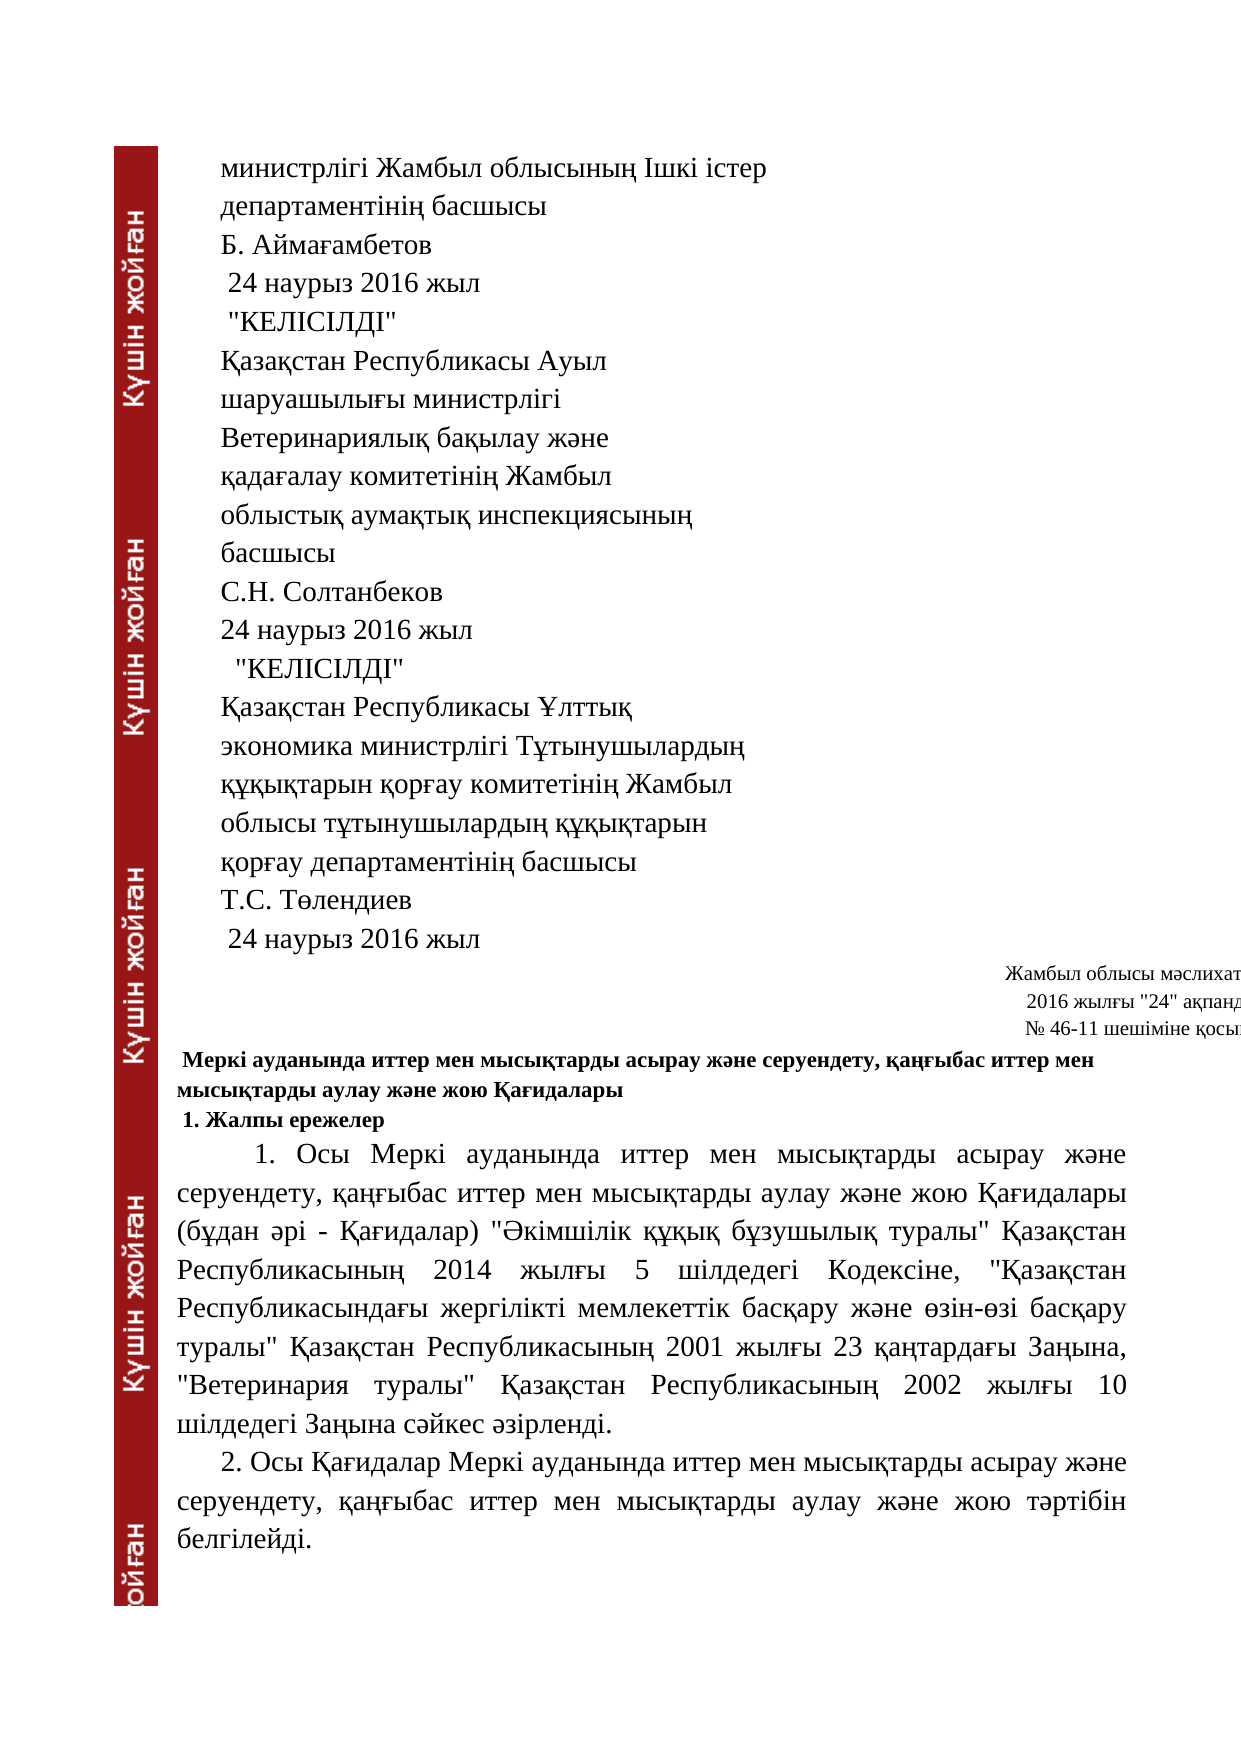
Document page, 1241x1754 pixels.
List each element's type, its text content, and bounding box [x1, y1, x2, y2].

text 24 наурыз 2016 жыл [112, 921, 1128, 954]
picture [114, 839, 158, 844]
text қорғау департаментінің басшысы [112, 844, 1128, 877]
text экономика министрлігі Тұтынушылардың [112, 728, 1128, 762]
table_header Жамбыл облысы мәслихатының 2016 жылғы "24" ақпандағы № 46-11 шешіміне қосымша [912, 959, 1240, 1046]
text Қазақстан Республикасы Ауыл [112, 343, 1128, 376]
picture [114, 569, 158, 574]
text Қазақстан Республикасы Ұлттық [112, 689, 1128, 723]
picture [114, 684, 158, 689]
text С.Н. Солтанбеков [112, 574, 1128, 607]
picture [114, 338, 158, 343]
picture [114, 415, 158, 420]
picture [114, 762, 158, 767]
text 2. Осы Қағидалар Меркі ауданында иттер мен мысықтарды асырау және серуендету, қаңғыбас иттер мен мысықтарды аулау және жою тәртiбiн белгiлейдi. [112, 1444, 1128, 1555]
text "КЕЛІСІЛДІ" [112, 651, 1128, 684]
picture [114, 800, 158, 805]
picture [114, 492, 158, 497]
text Т.С. Төлендиев [112, 882, 1128, 916]
text қадағалау комитетінің Жамбыл [112, 458, 1128, 492]
picture [114, 299, 158, 304]
text облыстық аумақтық инспекциясының [112, 497, 1128, 530]
text министрлігі Жамбыл облысының Ішкі істер [112, 150, 1128, 183]
picture [114, 1555, 158, 1606]
picture [114, 1439, 158, 1444]
table_header [101, 959, 912, 1046]
picture [114, 607, 158, 612]
picture [114, 1102, 158, 1106]
picture [114, 453, 158, 458]
text 24 наурыз 2016 жыл [112, 266, 1128, 299]
text "КЕЛІСІЛДІ" [112, 304, 1128, 338]
text Меркі ауданында иттер мен мысықтарды асырау және серуендету, қаңғыбас иттер мен мысықтарды аулау және жою Қағидалары [112, 1046, 1128, 1102]
text 1. Жалпы ережелер [112, 1106, 1128, 1132]
picture [114, 916, 158, 921]
picture [114, 261, 158, 266]
text құқықтарын қорғау комитетінің Жамбыл [112, 767, 1128, 800]
text 1. Осы Меркі ауданында иттер мен мысықтарды асырау және серуендету, қаңғыбас иттер мен мысықтарды аулау және жою Қағидалары (бұдан әрi - Қағидалар) "Әкiмшiлiк құқық бұзушылық туралы" Қазақстан Республикасының 2014 жылғы 5 шiлдедегi Кодексiне, "Қазақстан Республикасындағы жергiлiктi мемлекеттiк басқару және өзiн-өзi басқару туралы" Қазақстан Республикасының 2001 жылғы 23 қаңтардағы Заңына, "Ветеринария туралы" Қазақстан Республикасының 2002 жылғы 10 шiлдедегi Заңына сәйкес әзiрлендi. [112, 1136, 1128, 1439]
picture [114, 376, 158, 381]
text Б. Аймағамбетов [112, 227, 1128, 261]
picture [114, 146, 158, 150]
text департаментінің басшысы [112, 188, 1128, 222]
picture [114, 646, 158, 651]
picture [114, 723, 158, 728]
text Ветеринариялық бақылау және [112, 420, 1128, 453]
picture [114, 222, 158, 227]
picture [114, 530, 158, 535]
picture [114, 183, 158, 188]
picture [114, 954, 158, 959]
text басшысы [112, 535, 1128, 569]
text шаруашылығы министрлігі [112, 381, 1128, 415]
text облысы тұтынушылардың құқықтарын [112, 805, 1128, 839]
picture [114, 877, 158, 882]
picture [114, 1132, 158, 1136]
text 24 наурыз 2016 жыл [112, 612, 1128, 646]
